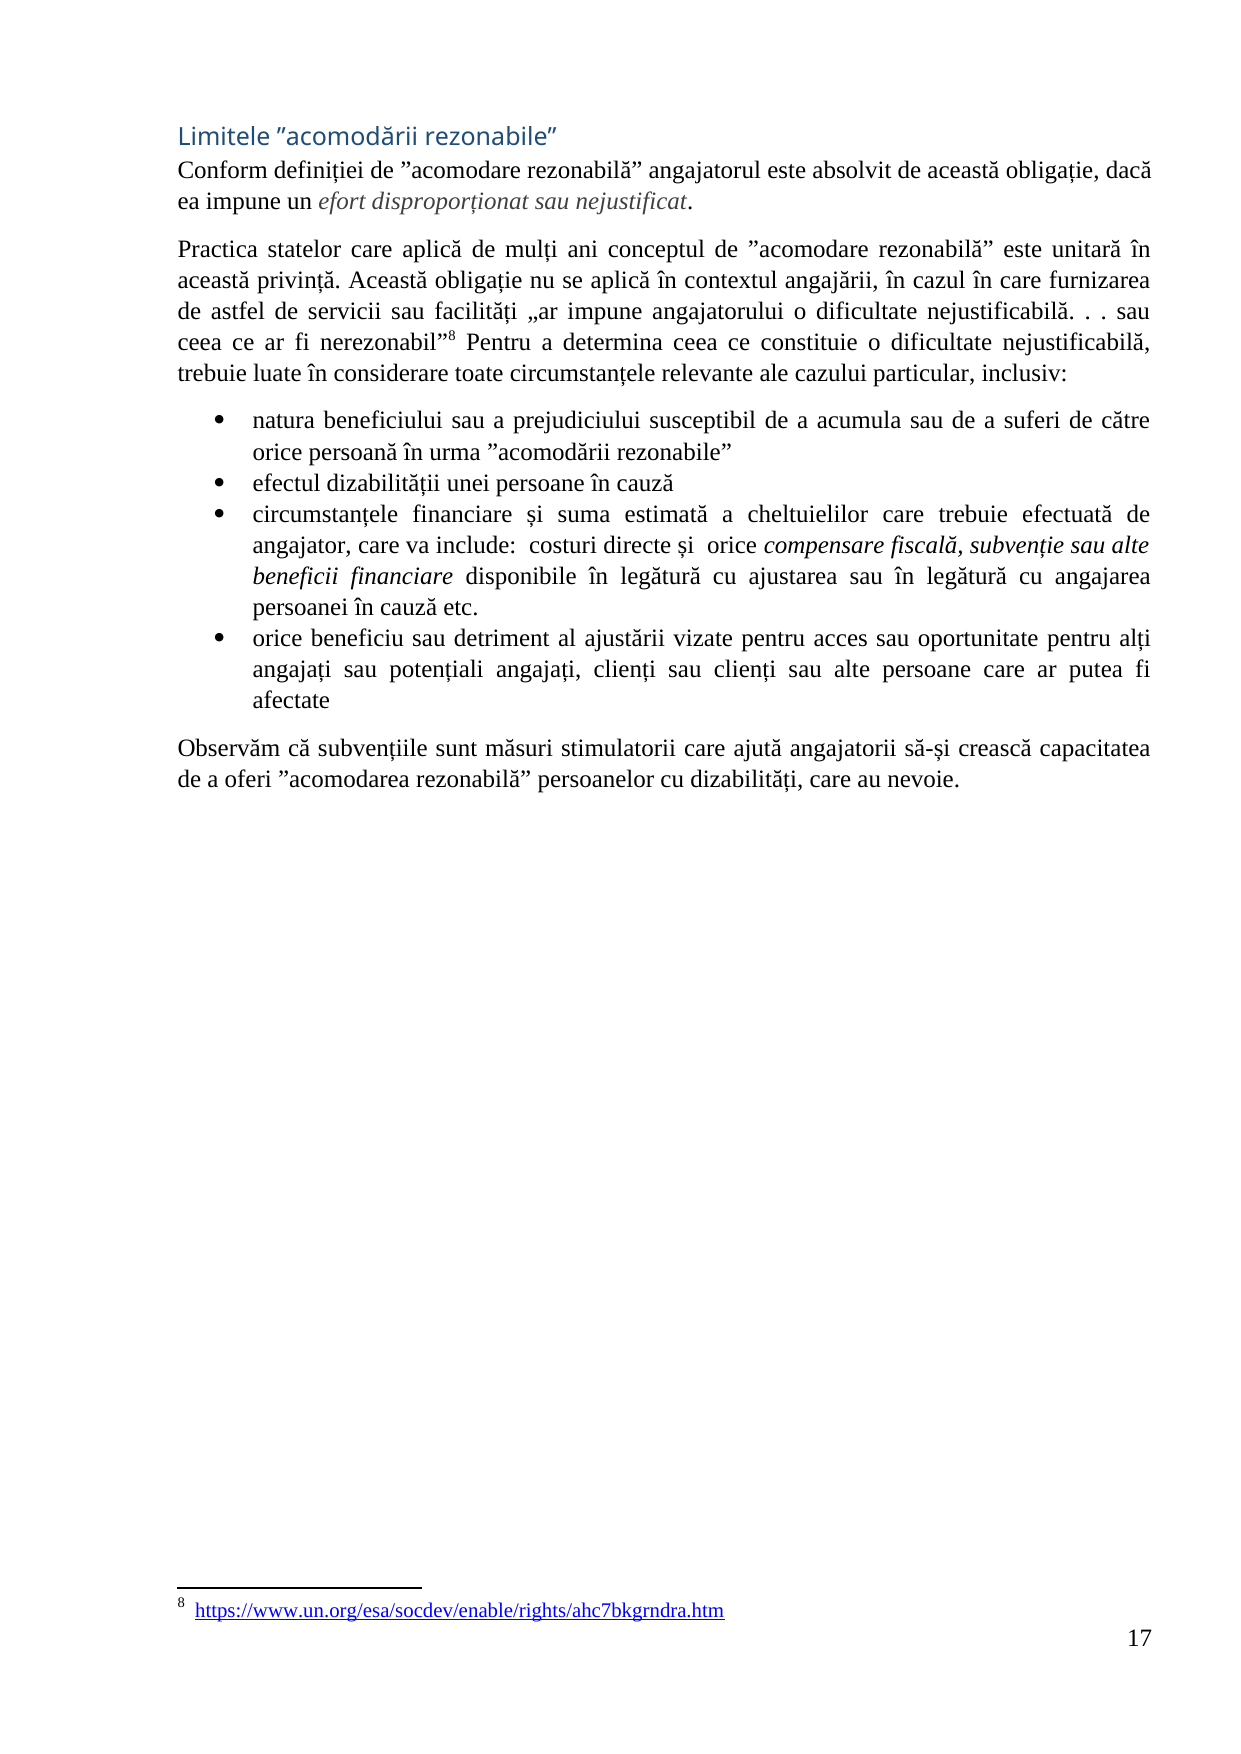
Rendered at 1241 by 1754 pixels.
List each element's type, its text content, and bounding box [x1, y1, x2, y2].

text Conform definiției de ”acomodare rezonabilă” angajatorul este absolvit de această obligație, dacă ea impune un efort disproporționat sau nejustificat. [177, 155, 1152, 215]
list orice beneficiu sau detriment al ajustării vizate pentru acces sau oportunitate pentru alți angajați sau potențiali angajați, clienți sau clienți sau alte persoane care ar putea fi afectate [215, 623, 1152, 714]
subtitle Limitele ”acomodării rezonabile” [177, 118, 1152, 152]
list circumstanțele financiare și suma estimată a cheltuielilor care trebuie efectuată de angajator, care va include: costuri directe și orice compensare fiscală, subvenție sau alte beneficii financiare disponibile în legătură cu ajustarea sau în legătură cu angajarea persoanei în cauză etc. [215, 499, 1152, 621]
text Observăm că subvențiile sunt măsuri stimulatorii care ajută angajatorii să-și crească capacitatea de a oferi ”acomodarea rezonabilă” persoanelor cu dizabilități, care au nevoie. [177, 733, 1152, 792]
list efectul dizabilității unei persoane în cauză [215, 468, 1152, 496]
list natura beneficiului sau a prejudiciului susceptibil de a acumula sau de a suferi de către orice persoană în urma ”acomodării rezonabile” [215, 406, 1152, 465]
text Practica statelor care aplică de mulți ani conceptul de ”acomodare rezonabilă” este unitară în această privință. Această obligație nu se aplică în contextul angajării, în cazul în care furnizarea de astfel de servicii sau facilități „ar impune angajatorului o dificultate nejustificabilă. . . sau ceea ce ar fi nerezonabil” Pentru a determina ceea ce constituie o dificultate nejustificabilă, trebuie luate în considerare toate circumstanțele relevante ale cazului particular, inclusiv: [177, 234, 1152, 387]
